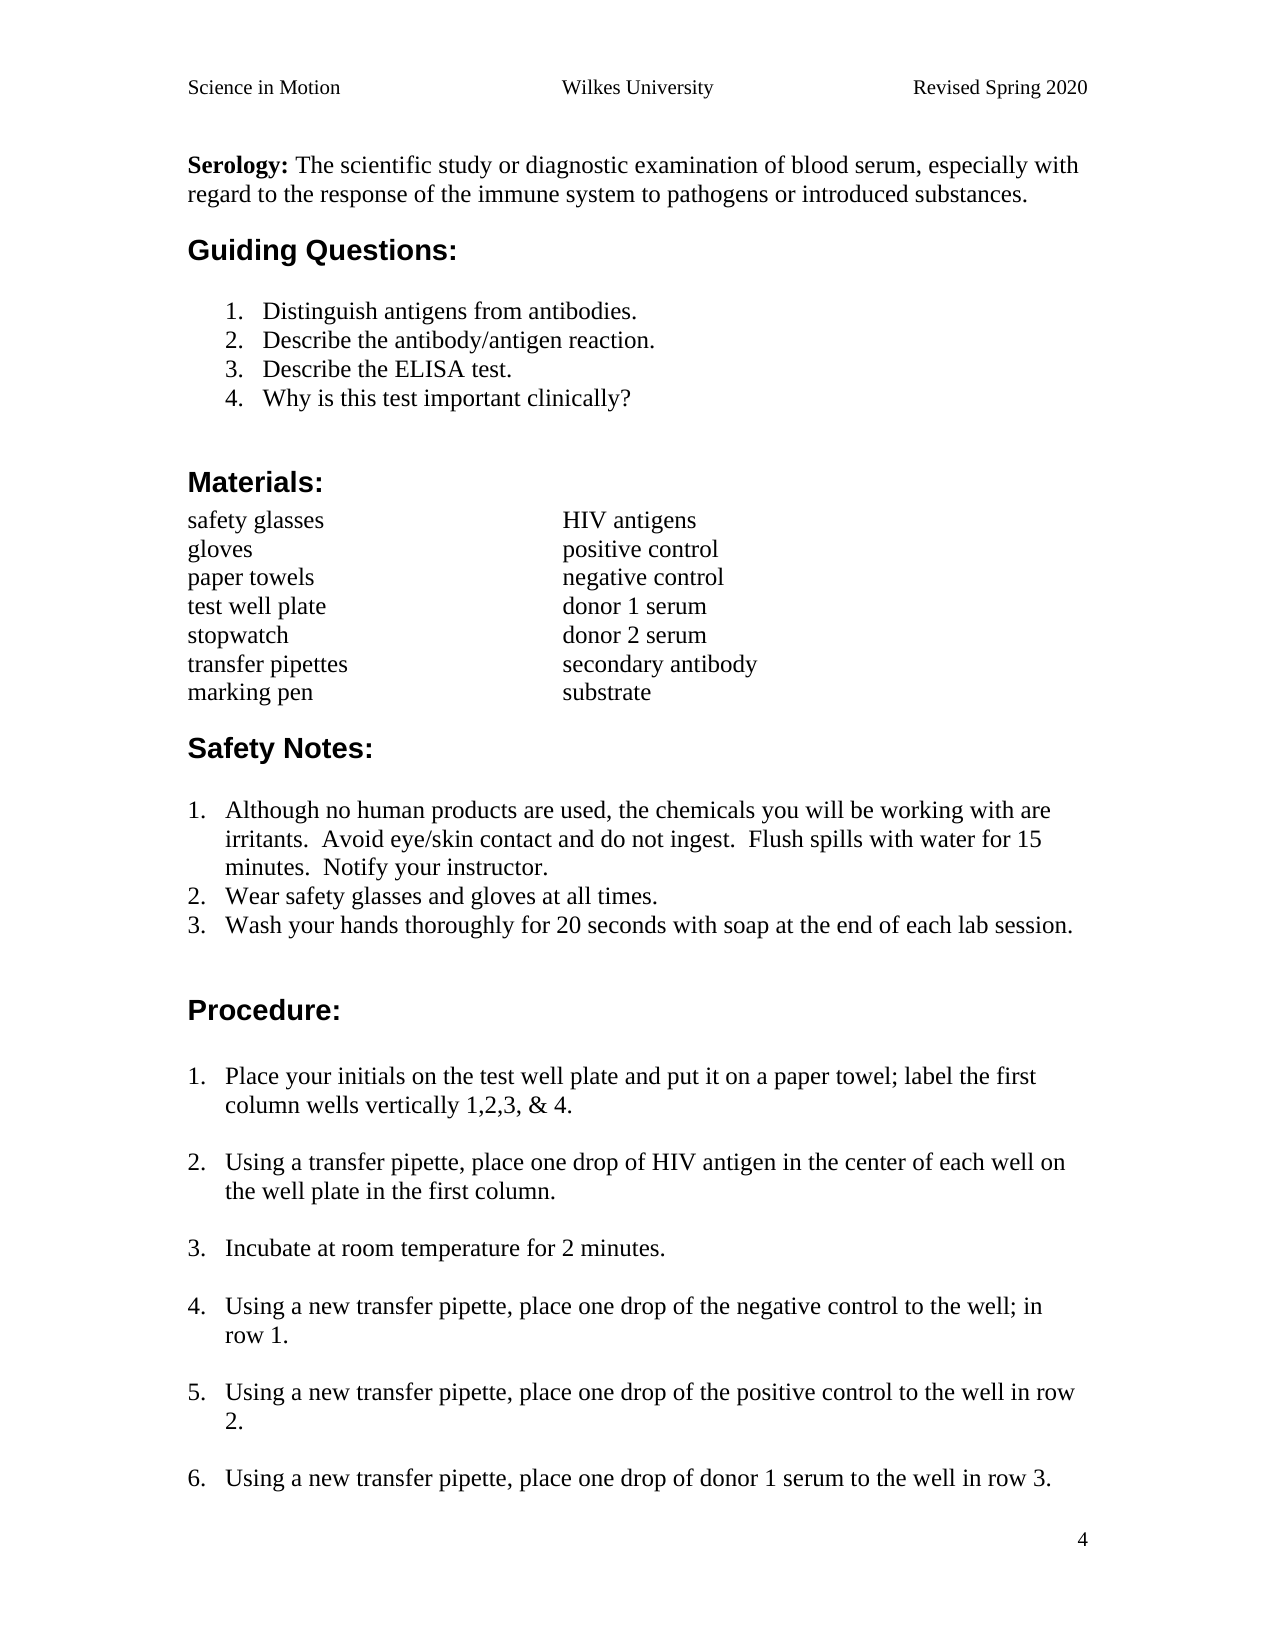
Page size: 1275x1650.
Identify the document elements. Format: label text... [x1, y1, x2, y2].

text marking pen substrate [187, 677, 1087, 706]
list Describe the antibody/antigen reaction. [225, 325, 1087, 354]
list 2. Wear safety glasses and gloves at all times. [187, 881, 1087, 910]
list Describe the ELISA test. [225, 354, 1087, 383]
list Incubate at room temperature for 2 minutes. [187, 1233, 1087, 1262]
text safety glasses HIV antigens [187, 505, 1087, 534]
subtitle Safety Notes: [187, 731, 1087, 765]
list Place your initials on the test well plate and put it on a paper towel; label the first column wells vertically 1,2,3, & 4. [187, 1061, 1087, 1118]
list Distinguish antigens from antibodies. [225, 296, 1087, 325]
list Using a new transfer pipette, place one drop of the positive control to the well in row 2. [187, 1377, 1087, 1435]
text stopwatch donor 2 serum [187, 620, 1219, 649]
text test well plate donor 1 serum [187, 591, 1087, 620]
text 2. Using a transfer pipette, place one drop of HIV antigen in the center of each well on the well plate in the first column. [187, 1147, 1087, 1205]
text gloves positive control [187, 534, 1087, 562]
list Why is this test important clinically? [225, 383, 1087, 411]
list Using a new transfer pipette, place one drop of the negative control to the well; in row 1. [187, 1291, 1087, 1348]
subtitle Materials: [187, 465, 1087, 499]
list Using a new transfer pipette, place one drop of donor 1 serum to the well in row 3. [187, 1463, 1087, 1492]
subtitle Guiding Questions: [187, 232, 1087, 266]
subtitle Procedure: [187, 992, 1087, 1026]
list 1. Although no human products are used, the chemicals you will be working with are irritants. Avoid eye/skin contact and do not ingest. Flush spills with water for 15 minutes. Notify your instructor. [187, 795, 1087, 881]
text transfer pipettes secondary antibody [187, 649, 1087, 677]
list 3. Wash your hands thoroughly for 20 seconds with soap at the end of each lab session. [187, 910, 1087, 939]
text paper towels negative control [187, 562, 1087, 591]
text Serology: The scientific study or diagnostic examination of blood serum, especially with regard to the response of the immune system to pathogens or introduced substances. [187, 150, 1087, 207]
